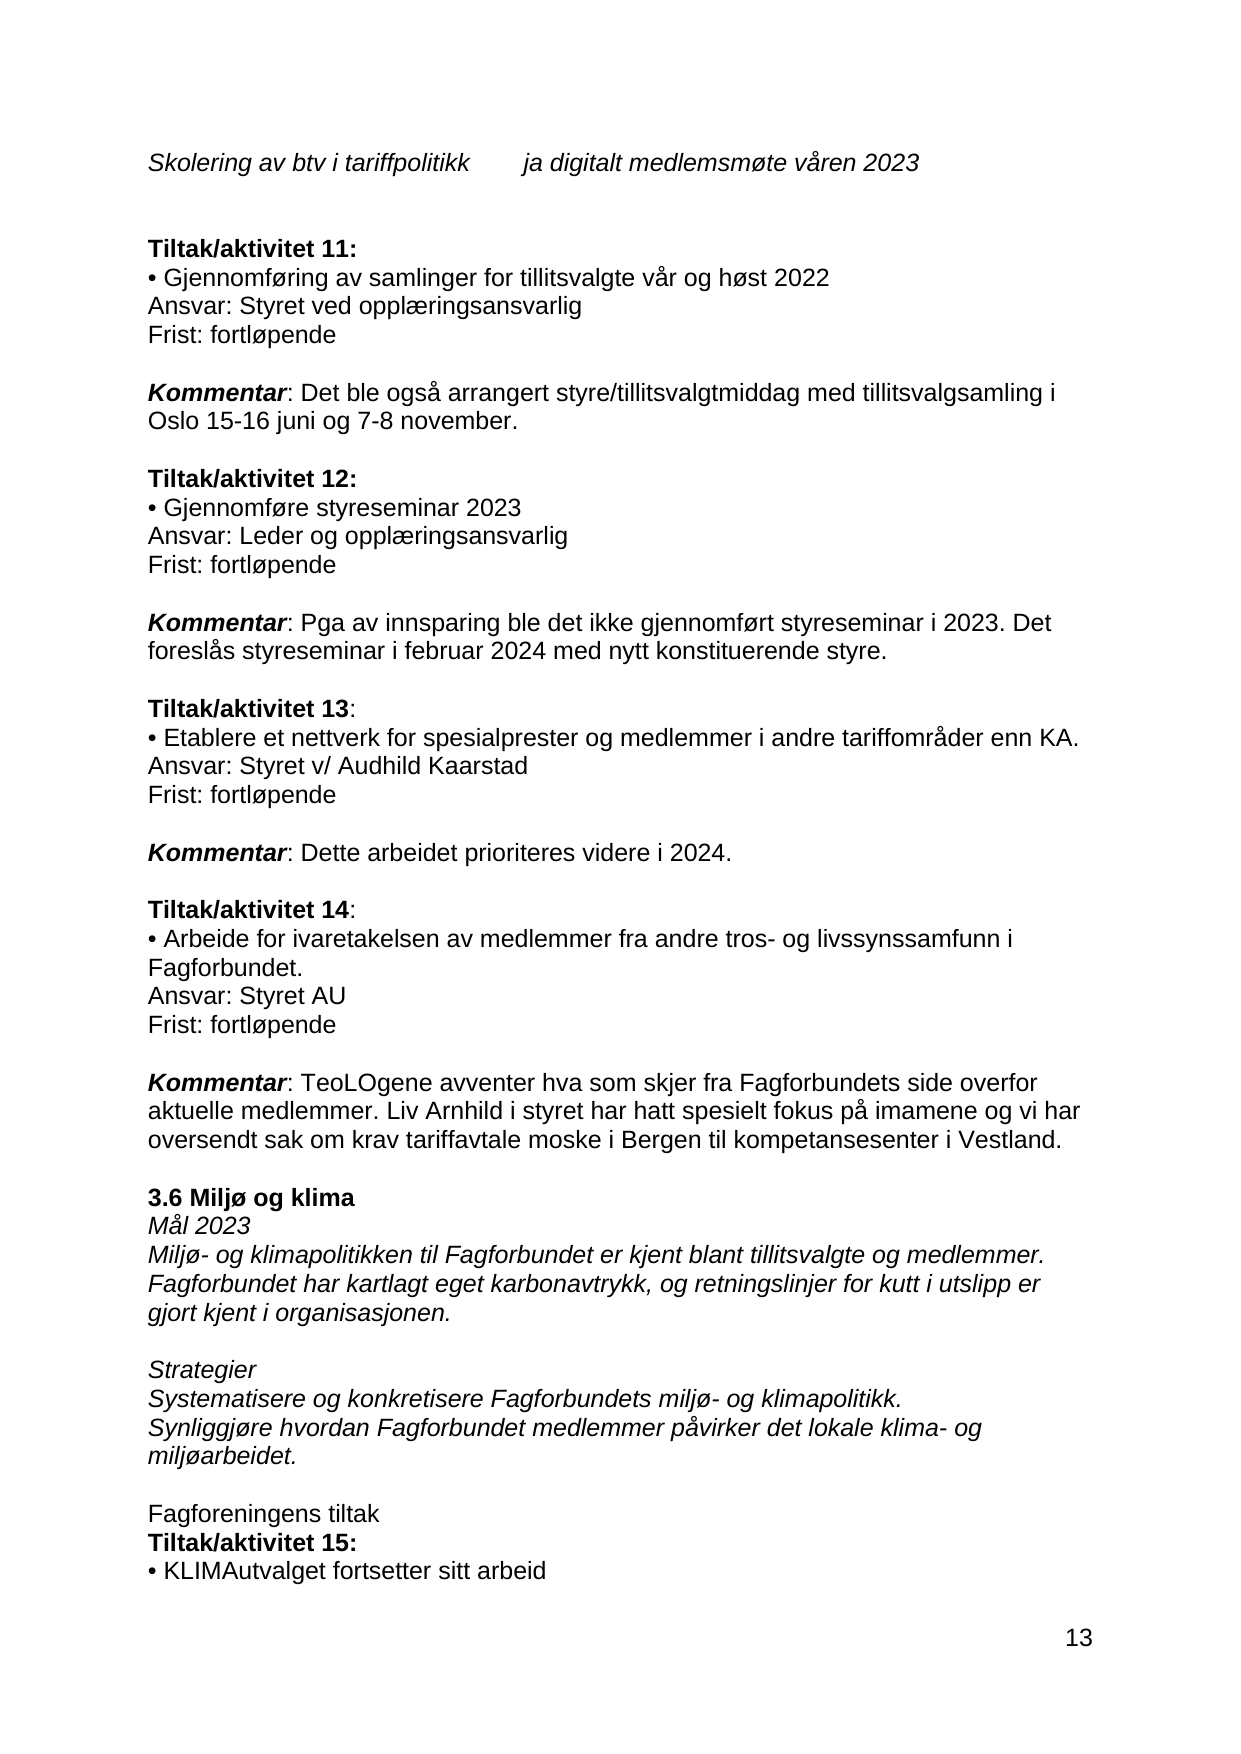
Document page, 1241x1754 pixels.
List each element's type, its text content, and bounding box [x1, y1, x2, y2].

text Tiltak/aktivitet 11: [148, 234, 1093, 263]
text Kommentar: Pga av innsparing ble det ikke gjennomført styreseminar i 2023. Det foreslås styreseminar i februar 2024 med nytt konstituerende styre. [148, 608, 1093, 665]
text Tiltak/aktivitet 13: [148, 694, 1093, 723]
text Frist: fortløpende [148, 550, 1093, 579]
text • Etablere et nettverk for spesialprester og medlemmer i andre tariffområder enn KA. [148, 723, 1093, 751]
text Frist: fortløpende [148, 780, 1093, 809]
text Synliggjøre hvordan Fagforbundet medlemmer påvirker det lokale klima- og miljøarbeidet. [148, 1413, 1093, 1470]
text Systematisere og konkretisere Fagforbundets miljø- og klimapolitikk. [148, 1384, 1093, 1413]
text Fagforbundet. [148, 953, 1093, 981]
text Ansvar: Styret AU [148, 981, 1093, 1010]
text Fagforeningens tiltak [148, 1499, 1093, 1528]
text Mål 2023 [148, 1211, 1093, 1240]
text Frist: fortløpende [148, 1010, 1093, 1039]
text Tiltak/aktivitet 12: [148, 464, 1093, 493]
text 3.6 Miljø og klima [148, 1183, 1093, 1211]
text Kommentar: Det ble også arrangert styre/tillitsvalgtmiddag med tillitsvalgsamling i Oslo 15-16 juni og 7-8 november. [148, 378, 1093, 435]
text Ansvar: Styret v/ Audhild Kaarstad [148, 751, 1093, 780]
text Kommentar: Dette arbeidet prioriteres videre i 2024. [148, 838, 1093, 866]
text • Arbeide for ivaretakelsen av medlemmer fra andre tros- og livssynssamfunn i [148, 924, 1093, 953]
text • Gjennomføring av samlinger for tillitsvalgte vår og høst 2022 [148, 263, 1093, 291]
text • Gjennomføre styreseminar 2023 [148, 493, 1093, 521]
text Fagforbundet har kartlagt eget karbonavtrykk, og retningslinjer for kutt i utslipp er gjort kjent i organisasjonen. [148, 1269, 1093, 1326]
text Skolering av btv i tariffpolitikk ja digitalt medlemsmøte våren 2023 [148, 148, 1093, 176]
text Tiltak/aktivitet 14: [148, 895, 1093, 924]
text Kommentar: TeoLOgene avventer hva som skjer fra Fagforbundets side overfor aktuelle medlemmer. Liv Arnhild i styret har hatt spesielt fokus på imamene og vi har oversendt sak om krav tariffavtale moske i Bergen til kompetansesenter i Vestland. [148, 1068, 1093, 1154]
text Ansvar: Styret ved opplæringsansvarlig [148, 291, 1093, 320]
text Ansvar: Leder og opplæringsansvarlig [148, 521, 1093, 550]
text • KLIMAutvalget fortsetter sitt arbeid [148, 1556, 1093, 1585]
text Miljø- og klimapolitikken til Fagforbundet er kjent blant tillitsvalgte og medlemmer. [148, 1240, 1093, 1269]
text Tiltak/aktivitet 15: [148, 1528, 1093, 1556]
text Frist: fortløpende [148, 320, 1093, 349]
text Strategier [148, 1355, 1093, 1384]
